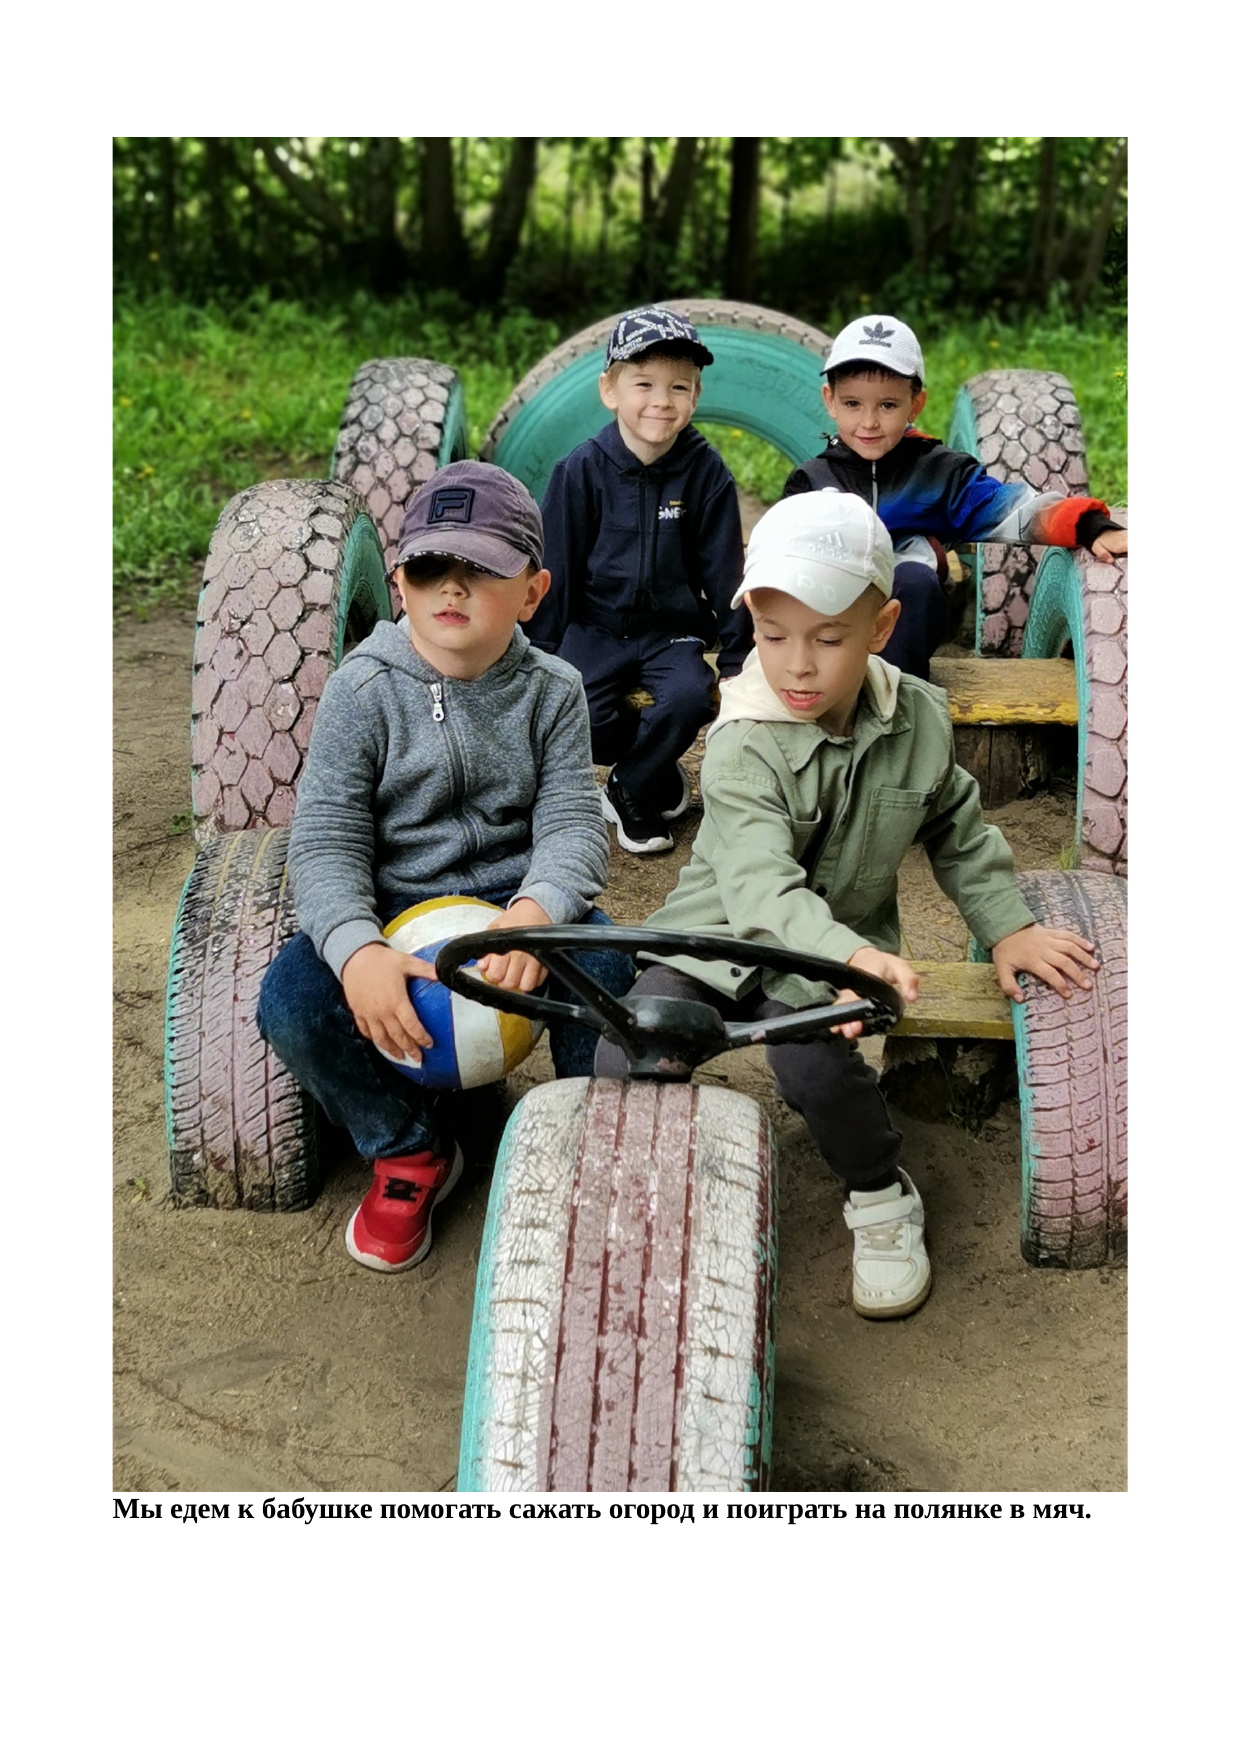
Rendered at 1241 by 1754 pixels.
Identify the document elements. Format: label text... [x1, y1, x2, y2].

picture [112, 137, 1128, 1492]
text Мы едем к бабушке помогать сажать огород и поиграть на полянке в мяч. [112, 1492, 1128, 1525]
